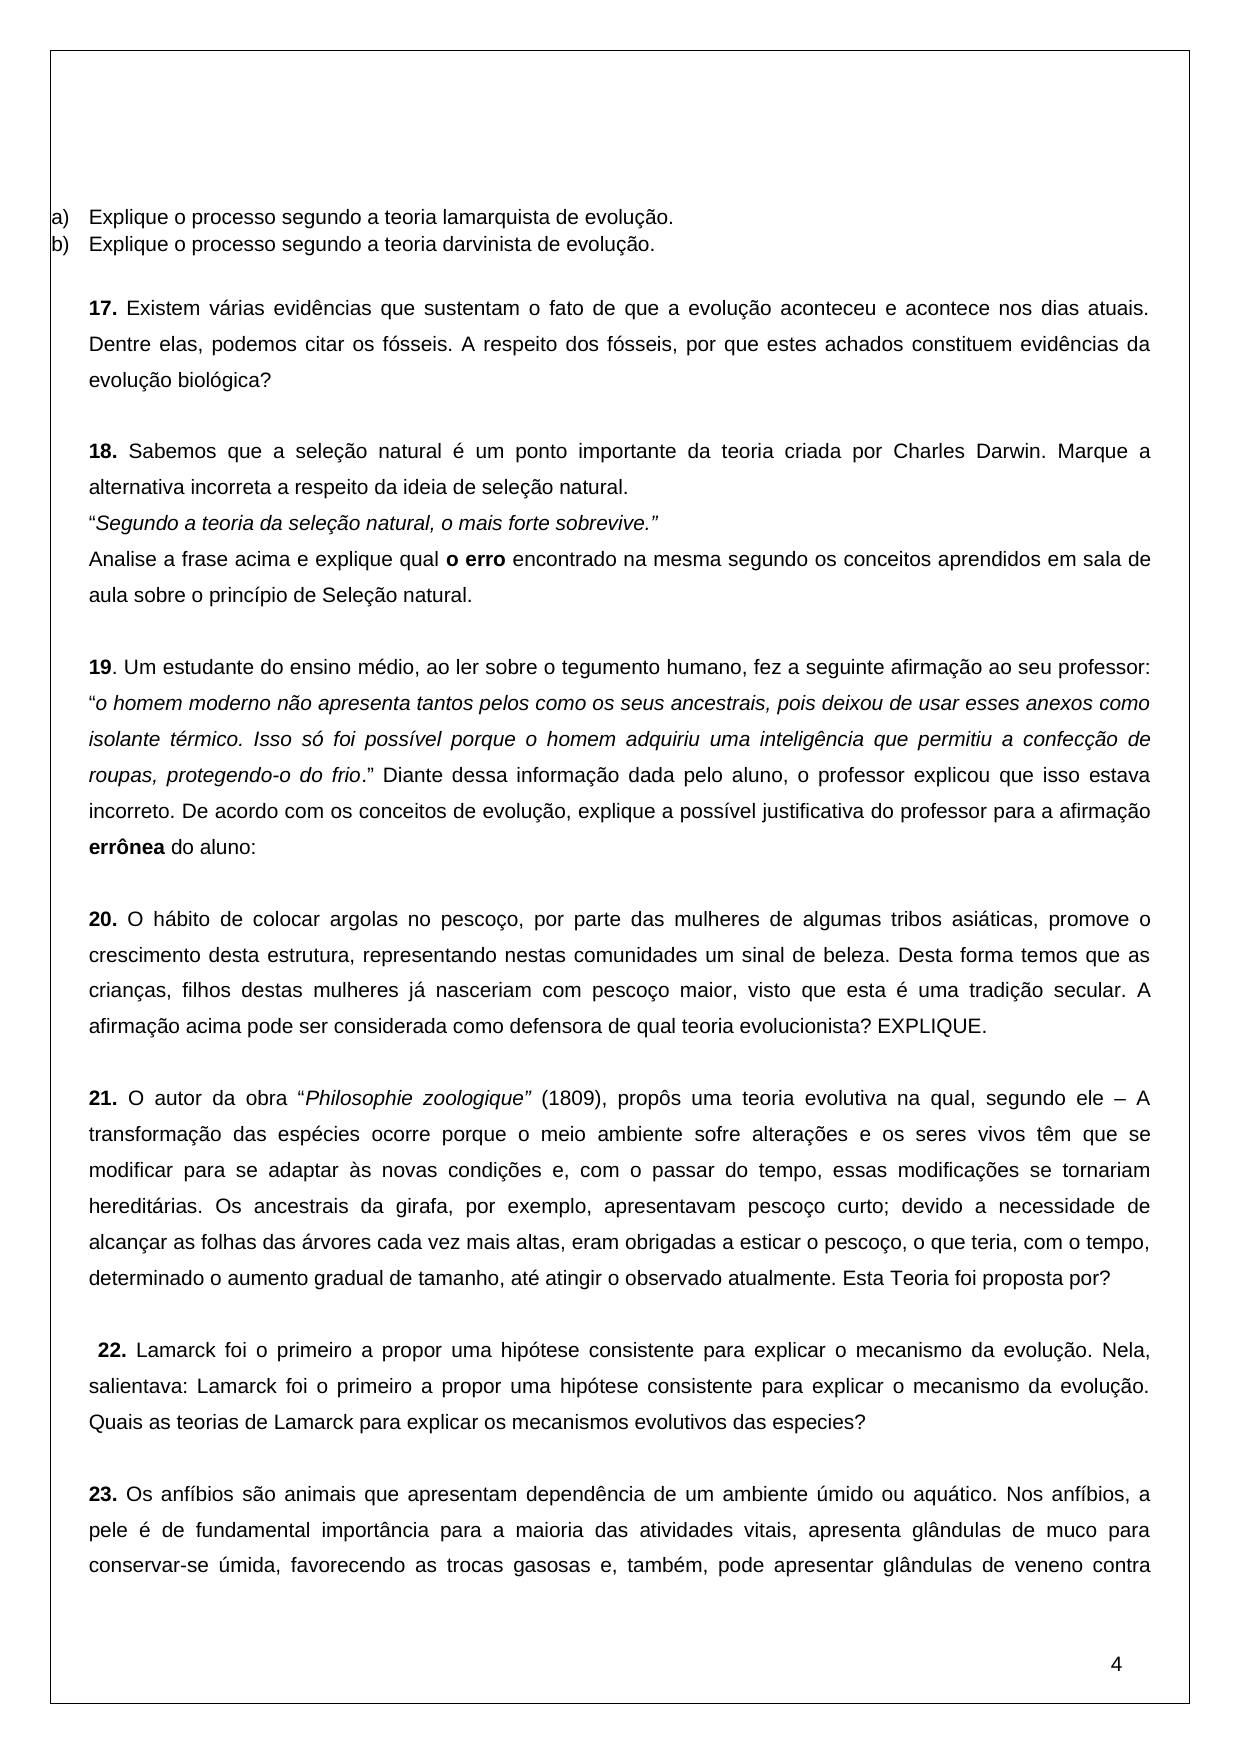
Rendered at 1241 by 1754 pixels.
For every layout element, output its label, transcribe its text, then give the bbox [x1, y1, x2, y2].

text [88, 1481, 1152, 1577]
text 20. O hábito de colocar argolas no pescoço, por parte das mulheres de algumas tribos asiáticas, promove o crescimento desta estrutura, representando nestas comunidades um sinal de beleza. Desta forma temos que as crianças, filhos destas mulheres já nasceriam com pescoço maior, visto que esta é uma tradição secular. A afirmação acima pode ser considerada como defensora de qual teoria evolucionista? EXPLIQUE. [88, 906, 1152, 1038]
text 21. O autor da obra “Philosophie zoologique” (1809), propôs uma teoria evolutiva na qual, segundo ele – A transformação das espécies ocorre porque o meio ambiente sofre alterações e os seres vivos têm que se modificar para se adaptar às novas condições e, com o passar do tempo, essas modificações se tornariam hereditárias. Os ancestrais da girafa, por exemplo, apresentavam pescoço curto; devido a necessidade de alcançar as folhas das árvores cada vez mais altas, eram obrigadas a esticar o pescoço, o que teria, com o tempo, determinado o aumento gradual de tamanho, até atingir o observado atualmente. Esta Teoria foi proposta por? [88, 1086, 1152, 1290]
text a) Explique o processo segundo a teoria lamarquista de evolução. [51, 204, 1152, 228]
text 19. Um estudante do ensino médio, ao ler sobre o tegumento humano, fez a seguinte afirmação ao seu professor: “o homem moderno não apresenta tantos pelos como os seus ancestrais, pois deixou de usar esses anexos como isolante térmico. Isso só foi possível porque o homem adquiriu uma inteligência que permitiu a confecção de roupas, protegendo-o do frio.” Diante dessa informação dada pelo aluno, o professor explicou que isso estava incorreto. De acordo com os conceitos de evolução, explique a possível justificativa do professor para a afirmação errônea do aluno: [88, 655, 1152, 858]
text 17. Existem várias evidências que sustentam o fato de que a evolução aconteceu e acontece nos dias atuais. Dentre elas, podemos citar os fósseis. A respeito dos fósseis, por que estes achados constituem evidências da evolução biológica? [88, 296, 1152, 391]
text Analise a frase acima e explique qual o erro encontrado na mesma segundo os conceitos aprendidos em sala de aula sobre o princípio de Seleção natural. [88, 547, 1152, 607]
text b) Explique o processo segundo a teoria darvinista de evolução. [51, 232, 1152, 256]
text 22. Lamarck foi o primeiro a propor uma hipótese consistente para explicar o mecanismo da evolução. Nela, salientava: Lamarck foi o primeiro a propor uma hipótese consistente para explicar o mecanismo da evolução. Quais as teorias de Lamarck para explicar os mecanismos evolutivos das especies? [88, 1338, 1152, 1433]
text 18. Sabemos que a seleção natural é um ponto importante da teoria criada por Charles Darwin. Marque a alternativa incorreta a respeito da ideia de seleção natural. [88, 439, 1152, 499]
text “Segundo a teoria da seleção natural, o mais forte sobrevive.” [88, 511, 1152, 535]
